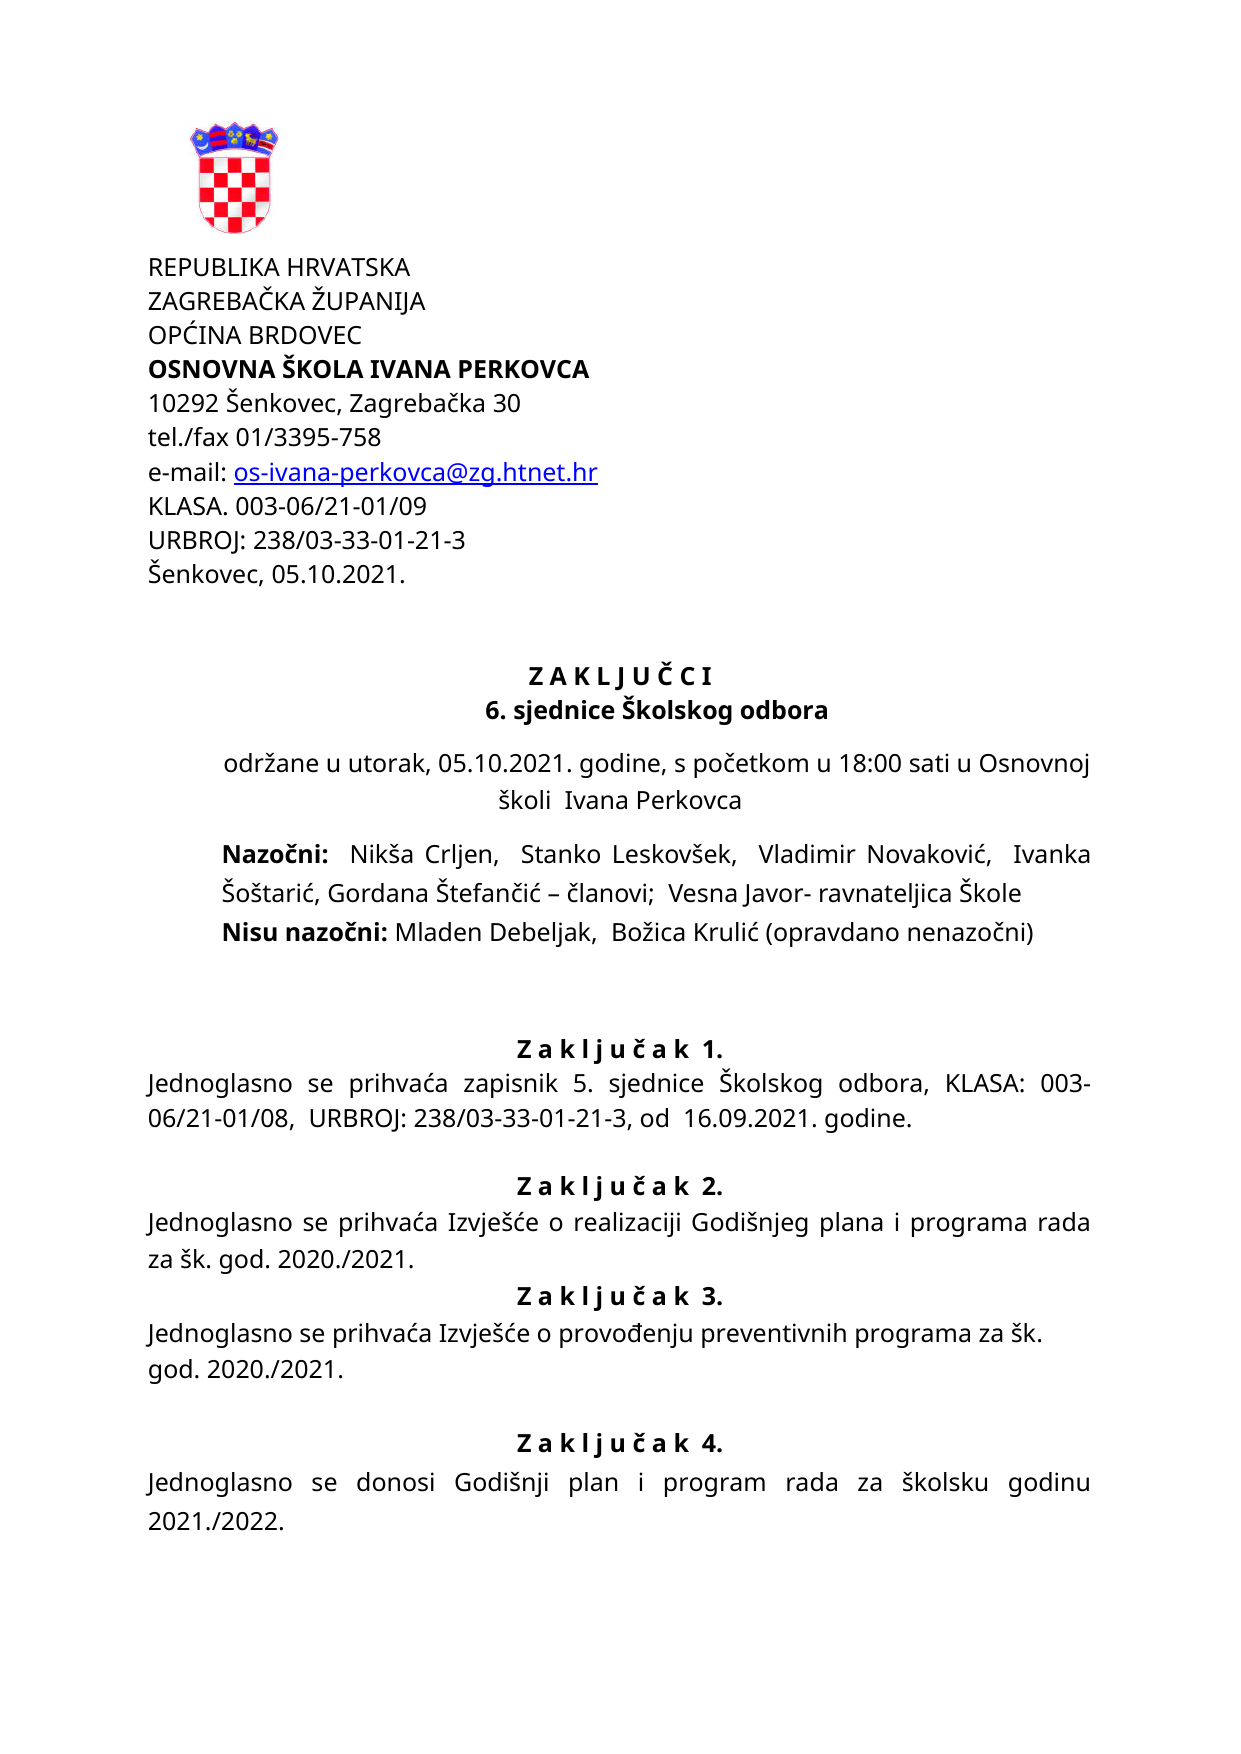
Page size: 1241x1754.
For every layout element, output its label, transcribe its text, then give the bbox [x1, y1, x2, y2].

picture [189, 121, 279, 234]
text 6. sjednice Školskog odbora [148, 693, 1093, 727]
text Nisu nazočni: Mladen Debeljak, Božica Krulić (opravdano nenazočni) [148, 914, 1093, 949]
text Z a k l j u č a k 2. [148, 1168, 1093, 1202]
text Jednoglasno se donosi Godišnji plan i program rada za školsku godinu 2021./2022. [148, 1465, 1093, 1538]
text ZAGREBAČKA ŽUPANIJA [148, 284, 1093, 318]
text Jednoglasno se prihvaća zapisnik 5. sjednice Školskog odbora, KLASA: 003-06/21-01/08, URBROJ: 238/03-33-01-21-3, od 16.09.2021. godine. [148, 1066, 1093, 1134]
text Nazočni: Nikša Crljen, Stanko Leskovšek, Vladimir Novaković, Ivanka Šoštarić, Gordana Štefančić – članovi; Vesna Javor- ravnateljica Škole [221, 836, 1093, 909]
text tel./fax 01/3395-758 [148, 420, 1093, 454]
text Z a k l j u č a k 3. [148, 1279, 1093, 1313]
text e-mail: os-ivana-perkovca@zg.htnet.hr [148, 454, 1093, 488]
text Jednoglasno se prihvaća Izvješće o provođenju preventivnih programa za šk. god. 2020./2021. [148, 1315, 1093, 1386]
text Šenkovec, 05.10.2021. [148, 556, 1093, 590]
text KLASA. 003-06/21-01/09 [148, 488, 1093, 522]
text 10292 Šenkovec, Zagrebačka 30 [148, 386, 1093, 420]
text REPUBLIKA HRVATSKA [148, 250, 1093, 284]
text Z a k l j u č a k 1. [148, 1032, 1093, 1066]
text održane u utorak, 05.10.2021. godine, s početkom u 18:00 sati u Osnovnoj školi Ivana Perkovca [148, 746, 1093, 817]
text Jednoglasno se prihvaća Izvješće o realizaciji Godišnjeg plana i programa rada za šk. god. 2020./2021. [148, 1205, 1093, 1276]
text Z A K L J U Č C I [148, 658, 1093, 693]
text URBROJ: 238/03-33-01-21-3 [148, 522, 1093, 556]
text OPĆINA BRDOVEC [148, 318, 1093, 352]
text Z a k l j u č a k 4. [148, 1426, 1093, 1460]
text OSNOVNA ŠKOLA IVANA PERKOVCA [148, 352, 1093, 386]
